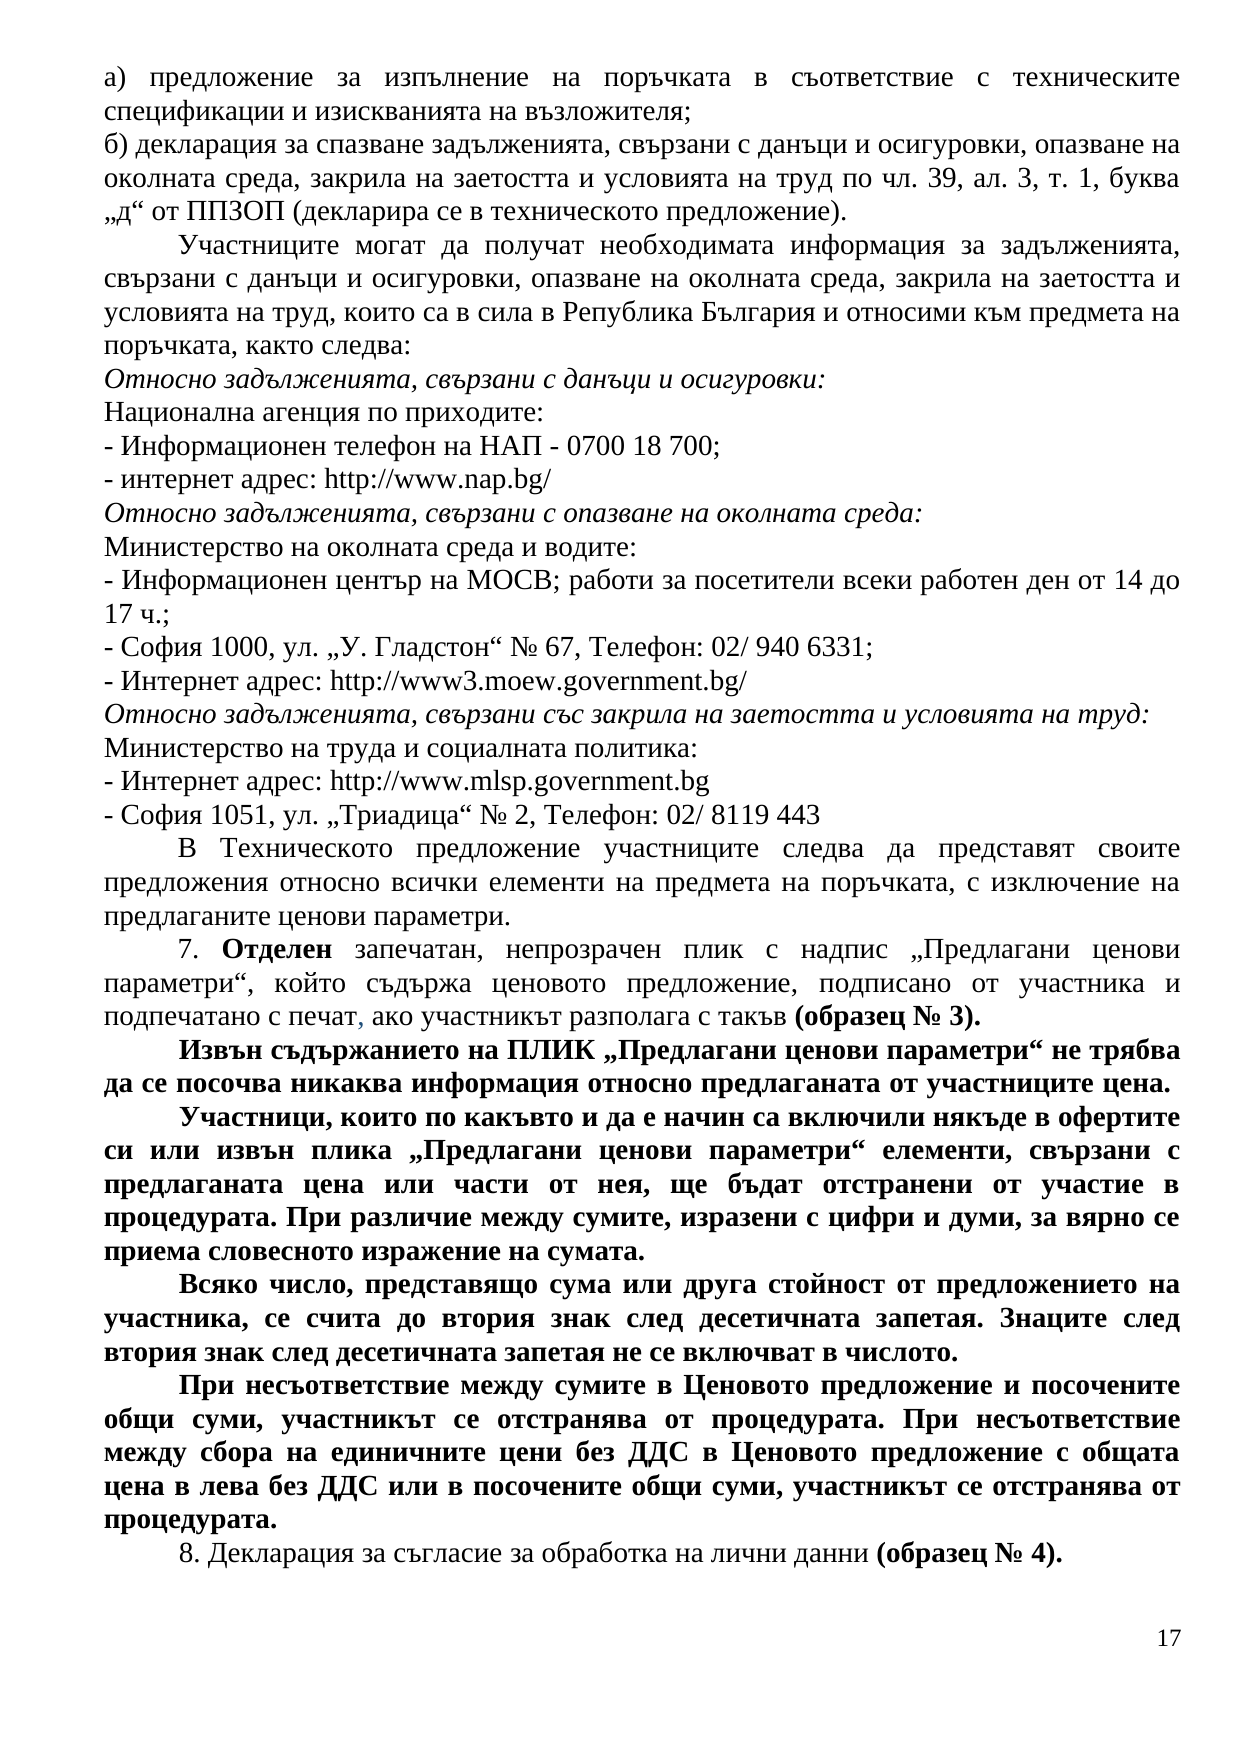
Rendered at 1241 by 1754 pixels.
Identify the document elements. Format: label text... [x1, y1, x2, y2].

text - Интернет адрес: http://www3.moew.government.bg/ [103, 663, 1181, 696]
text Министерство на труда и социалната политика: [103, 730, 1181, 763]
text 7. Отделен запечатан, непрозрачен плик с надпис „Предлагани ценови параметри“, който съдържа ценовото предложение, подписано от участника и подпечатано с печат, ако участникът разполага с такъв (образец № 3). [103, 931, 1181, 1032]
text - София 1000, ул. „У. Гладстон“ № 67, Телефон: 02/ 940 6331; [103, 629, 1181, 663]
text При несъответствие между сумите в Ценовото предложение и посочените общи суми, участникът се отстранява от процедурата. При несъответствие между сбора на единичните цени без ДДС в Ценовото предложение с общата цена в лева без ДДС или в посочените общи суми, участникът се отстранява от процедурата. [103, 1367, 1181, 1535]
text Относно задълженията, свързани със закрила на заетостта и условията на труд: [103, 696, 1181, 730]
text а) предложение за изпълнение на поръчката в съответствие с техническите спецификации и изискванията на възложителя; [103, 59, 1181, 126]
text Всяко число, представящо сума или друга стойност от предложението на участника, се счита до втория знак след десетичната запетая. Знаците след втория знак след десетичната запетая не се включват в числото. [103, 1267, 1181, 1367]
text Министерство на околната среда и водите: [103, 529, 1181, 562]
text Относно задълженията, свързани с опазване на околната среда: [103, 495, 1181, 529]
text - Интернет адрес: http://www.mlsp.government.bg [103, 763, 1181, 797]
text - интернет адрес: http://www.nap.bg/ [103, 462, 1181, 495]
text Извън съдържанието на ПЛИК „Предлагани ценови параметри“ не трябва да се посочва никаква информация относно предлаганата от участниците цена. Участници, които по какъвто и да е начин са включили някъде в офертите си или извън плика „Предлагани ценови параметри“ елементи, свързани с предлаганата цена или части от нея, ще бъдат отстранени от участие в процедурата. При различие между сумите, изразени с цифри и думи, за вярно се приема словесното изражение на сумата. [103, 1032, 1181, 1267]
text - София 1051, ул. „Триадица“ № 2, Телефон: 02/ 8119 443 [103, 797, 1181, 831]
text Относно задълженията, свързани с данъци и осигуровки: [103, 361, 1181, 394]
text 8. Декларация за съгласие за обработка на лични данни (образец № 4). [103, 1535, 1181, 1568]
text В Техническото предложение участниците следва да представят своите предложения относно всички елементи на предмета на поръчката, с изключение на предлаганите ценови параметри. [103, 831, 1181, 931]
text Участниците могат да получат необходимата информация за задълженията, свързани с данъци и осигуровки, опазване на околната среда, закрила на заетостта и условията на труд, които са в сила в Република България и относими към предмета на поръчката, както следва: [103, 227, 1181, 361]
text - Информационен център на МОСВ; работи за посетители всеки работен ден от 14 до 17 ч.; [103, 562, 1181, 629]
text б) декларация за спазване задълженията, свързани с данъци и осигуровки, опазване на околната среда, закрила на заетостта и условията на труд по чл. 39, ал. 3, т. 1, буква „д“ от ППЗОП (декларира се в техническото предложение). [103, 126, 1181, 227]
text Национална агенция по приходите: [103, 394, 1181, 428]
text - Информационен телефон на НАП - 0700 18 700; [103, 428, 1181, 462]
